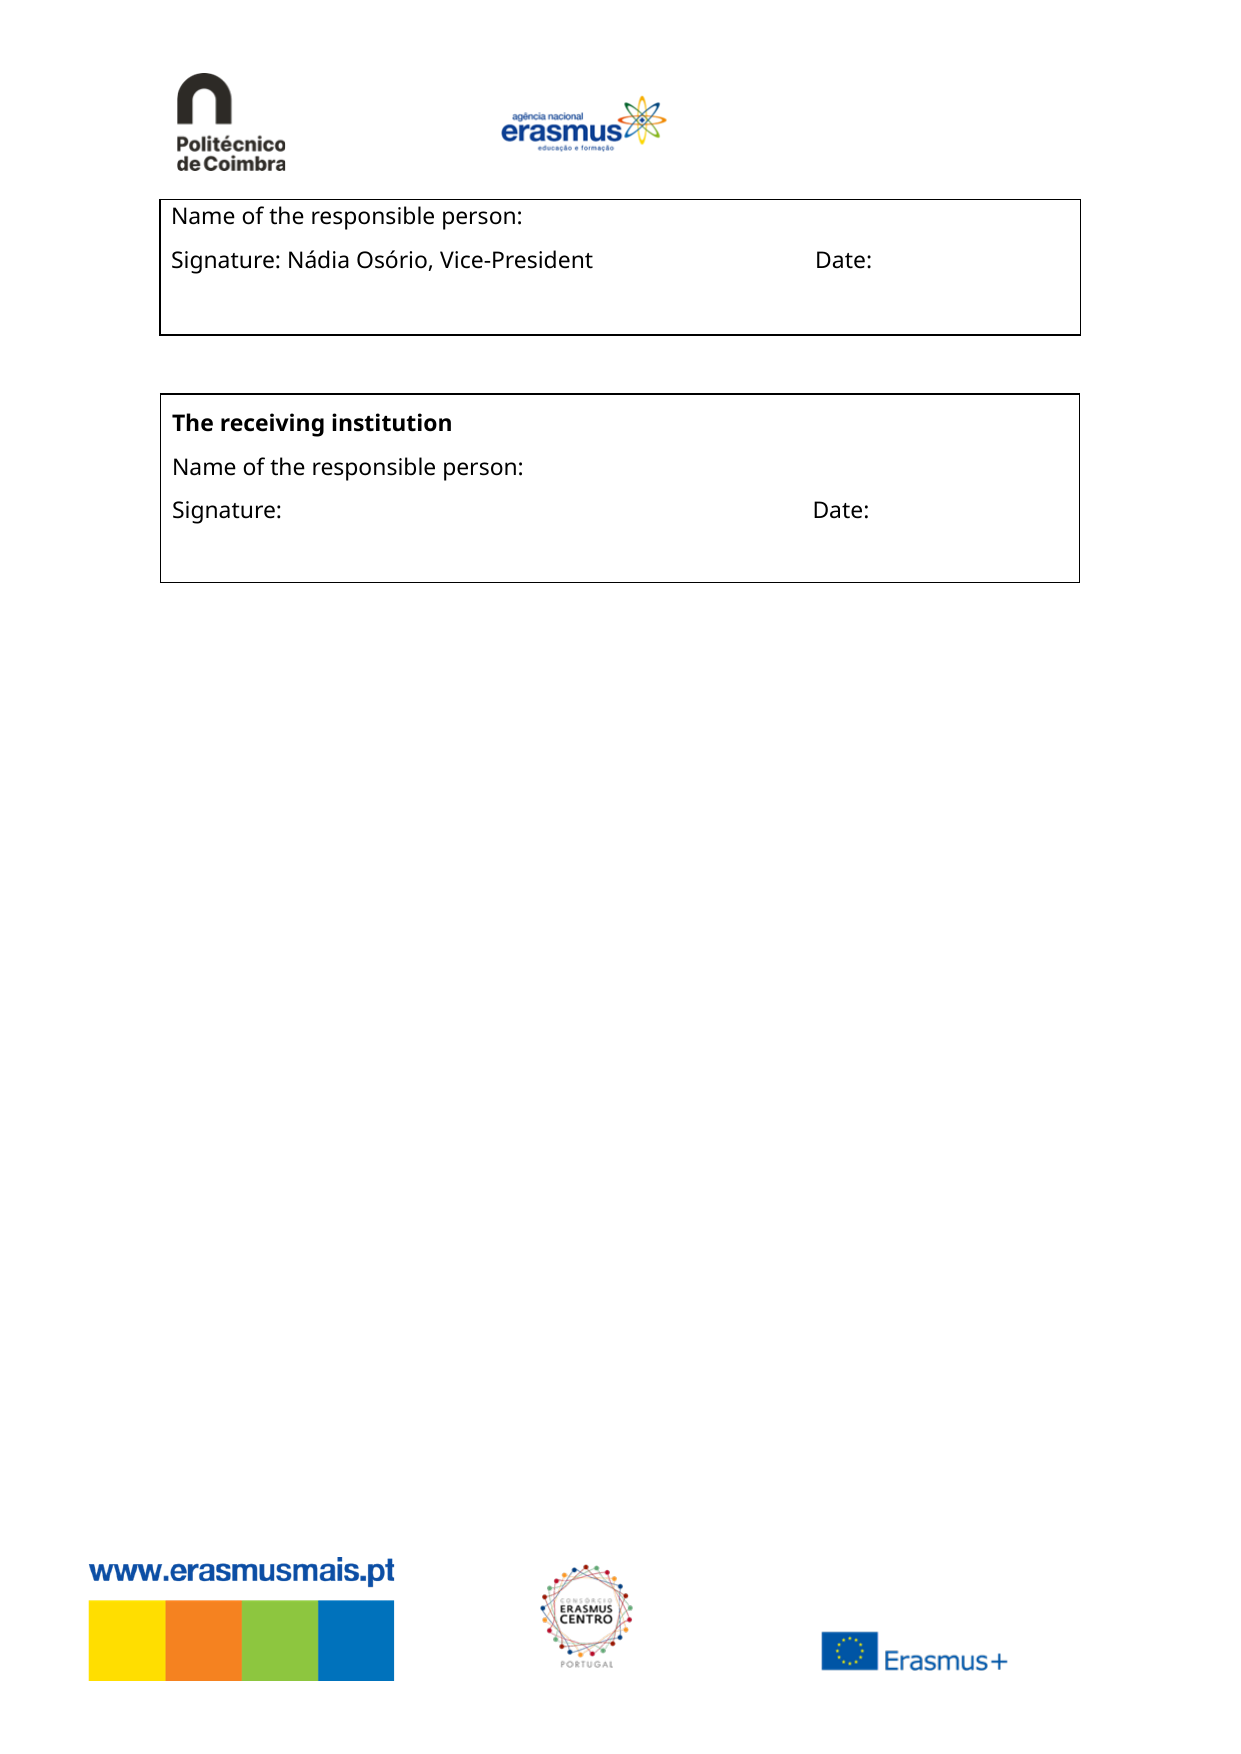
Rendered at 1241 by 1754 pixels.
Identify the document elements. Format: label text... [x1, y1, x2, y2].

picture [811, 1621, 1018, 1681]
table_header The receiving institution Name of the responsible person: Signature: Date: [161, 395, 1079, 582]
picture [533, 1558, 641, 1681]
table_header The sending institution/enterprise Name of the responsible person: Signature: Nádia Osório, Vice-President Date: [161, 200, 1080, 334]
picture [177, 73, 286, 171]
picture [88, 1557, 395, 1681]
picture [487, 84, 692, 171]
